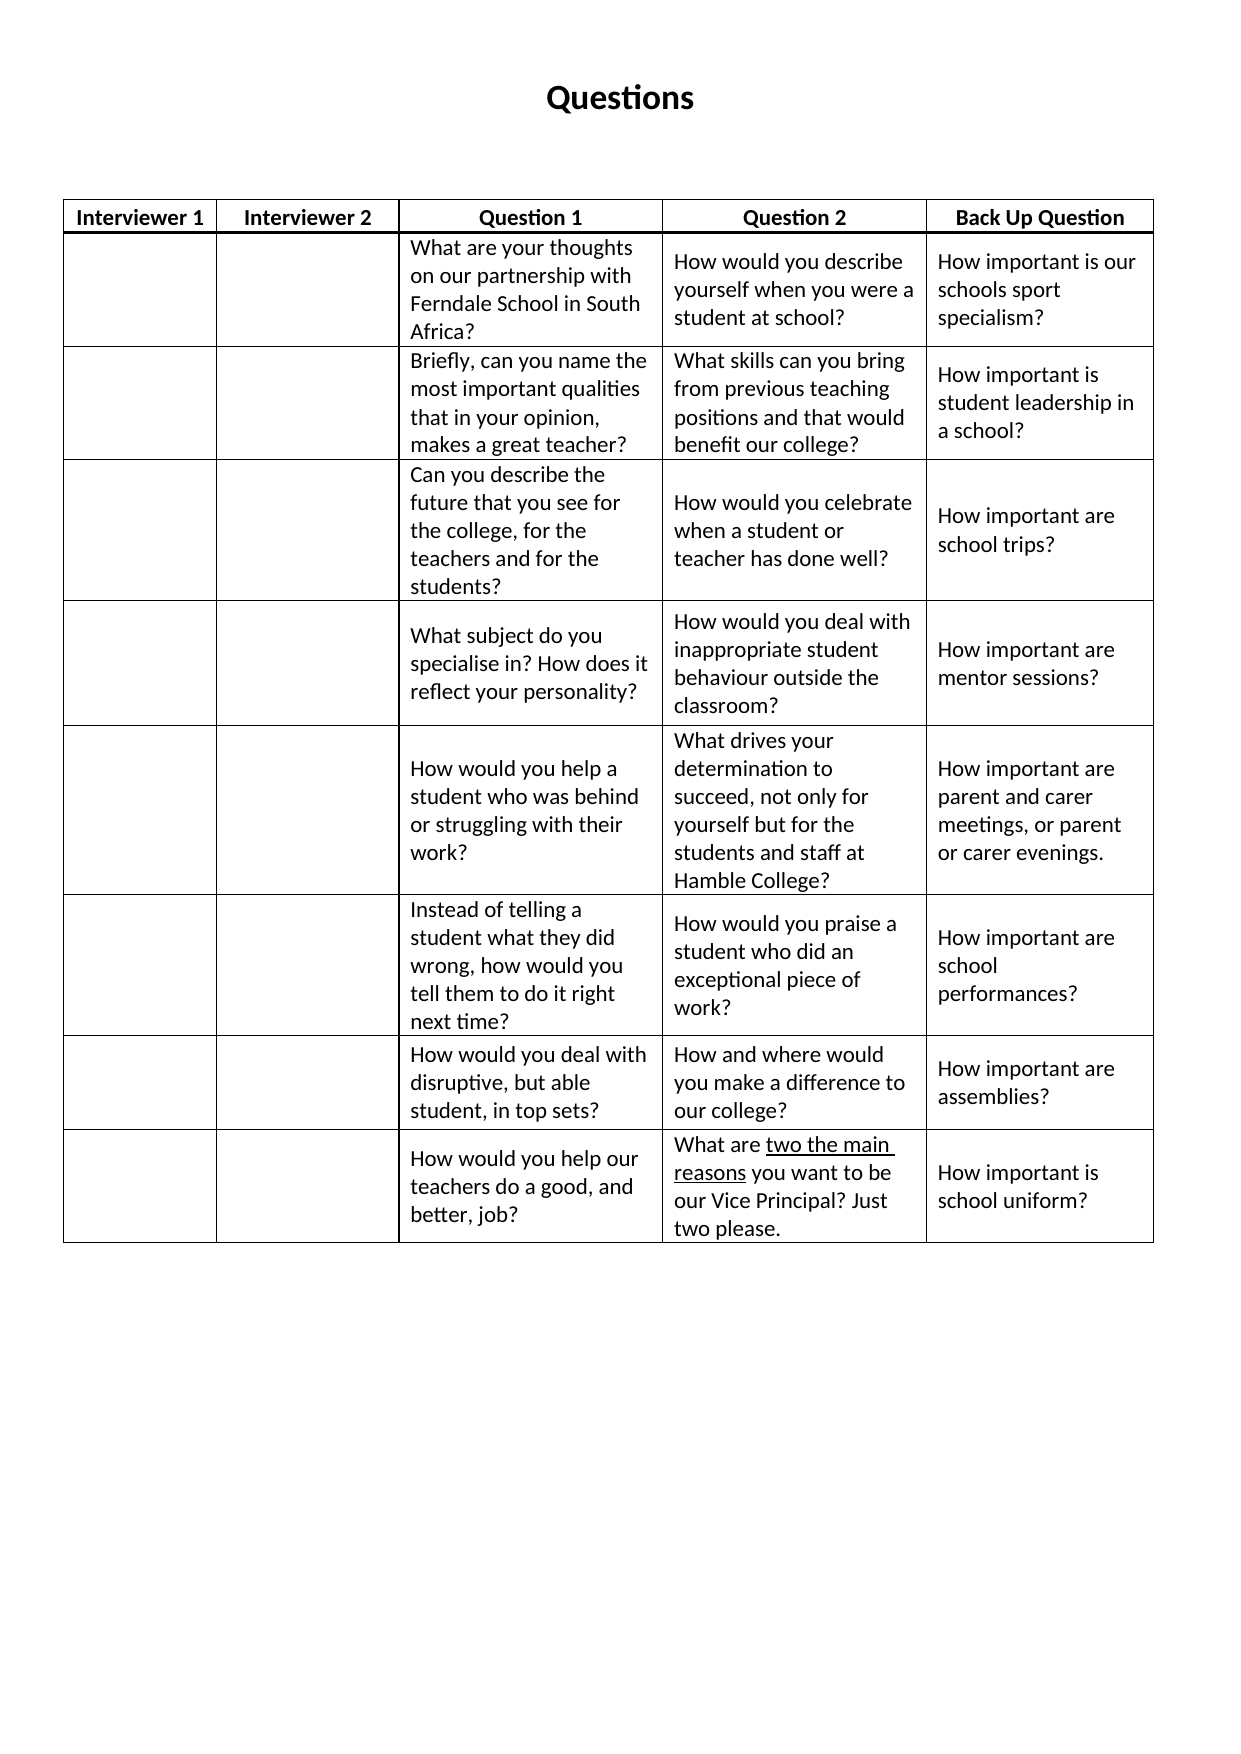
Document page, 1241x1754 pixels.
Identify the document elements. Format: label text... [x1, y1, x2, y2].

table_cell [64, 895, 216, 1035]
table_cell How important are school trips? [927, 460, 1153, 600]
table_header Interviewer 1 [64, 200, 216, 231]
table_header Question 1 [400, 200, 662, 231]
table_cell How important are assemblies? [927, 1036, 1153, 1129]
table_cell How important is student leadership in a school? [927, 347, 1153, 459]
table_header Question 2 [663, 200, 926, 231]
table_cell [217, 1036, 398, 1129]
table_cell [217, 234, 398, 346]
table_cell How would you deal with disruptive, but able student, in top sets? [400, 1036, 662, 1129]
table_cell [64, 1036, 216, 1129]
table_cell How would you help a student who was behind or struggling with their work? [400, 726, 662, 894]
table_cell How would you deal with inappropriate student behaviour outside the classroom? [663, 601, 926, 725]
table_cell How important are parent and carer meetings, or parent or carer evenings. [927, 726, 1153, 894]
table_cell What skills can you bring from previous teaching positions and that would benefit our college? [663, 347, 926, 459]
table_cell [217, 601, 398, 725]
table_cell [217, 460, 398, 600]
table_header Back Up Question [927, 200, 1153, 231]
table_cell [64, 347, 216, 459]
table_cell [217, 1130, 398, 1242]
table_cell [217, 726, 398, 894]
table_cell How important are school performances? [927, 895, 1153, 1035]
table_cell How would you help our teachers do a good, and better, job? [400, 1130, 662, 1242]
table_cell [64, 601, 216, 725]
table_cell What drives your determination to succeed, not only for yourself but for the students and staff at Hamble College? [663, 726, 926, 894]
table_cell Can you describe the future that you see for the college, for the teachers and for the students? [400, 460, 662, 600]
table_cell [64, 460, 216, 600]
table_cell Briefly, can you name the most important qualities that in your opinion, makes a great teacher? [400, 347, 662, 459]
text Questions [75, 75, 1165, 118]
table_cell How would you praise a student who did an exceptional piece of work? [663, 895, 926, 1035]
table_cell How and where would you make a difference to our college? [663, 1036, 926, 1129]
table_cell [217, 895, 398, 1035]
table_cell [64, 726, 216, 894]
table_cell How important is school uniform? [927, 1130, 1153, 1242]
table_cell How important are mentor sessions? [927, 601, 1153, 725]
table_cell [64, 1130, 216, 1242]
table_cell How would you celebrate when a student or teacher has done well? [663, 460, 926, 600]
table_cell What are your thoughts on our partnership with Ferndale School in South Africa? [400, 234, 662, 346]
table_cell Instead of telling a student what they did wrong, how would you tell them to do it right next time? [400, 895, 662, 1035]
table_cell What subject do you specialise in? How does it reflect your personality? [400, 601, 662, 725]
table_cell How would you describe yourself when you were a student at school? [663, 234, 926, 346]
table_cell How important is our schools sport specialism? [927, 234, 1153, 346]
table_header Interviewer 2 [217, 200, 398, 231]
table_cell What are two the main reasons you want to be our Vice Principal? Just two please. [663, 1130, 926, 1242]
table_cell [217, 347, 398, 459]
table_cell [64, 234, 216, 346]
